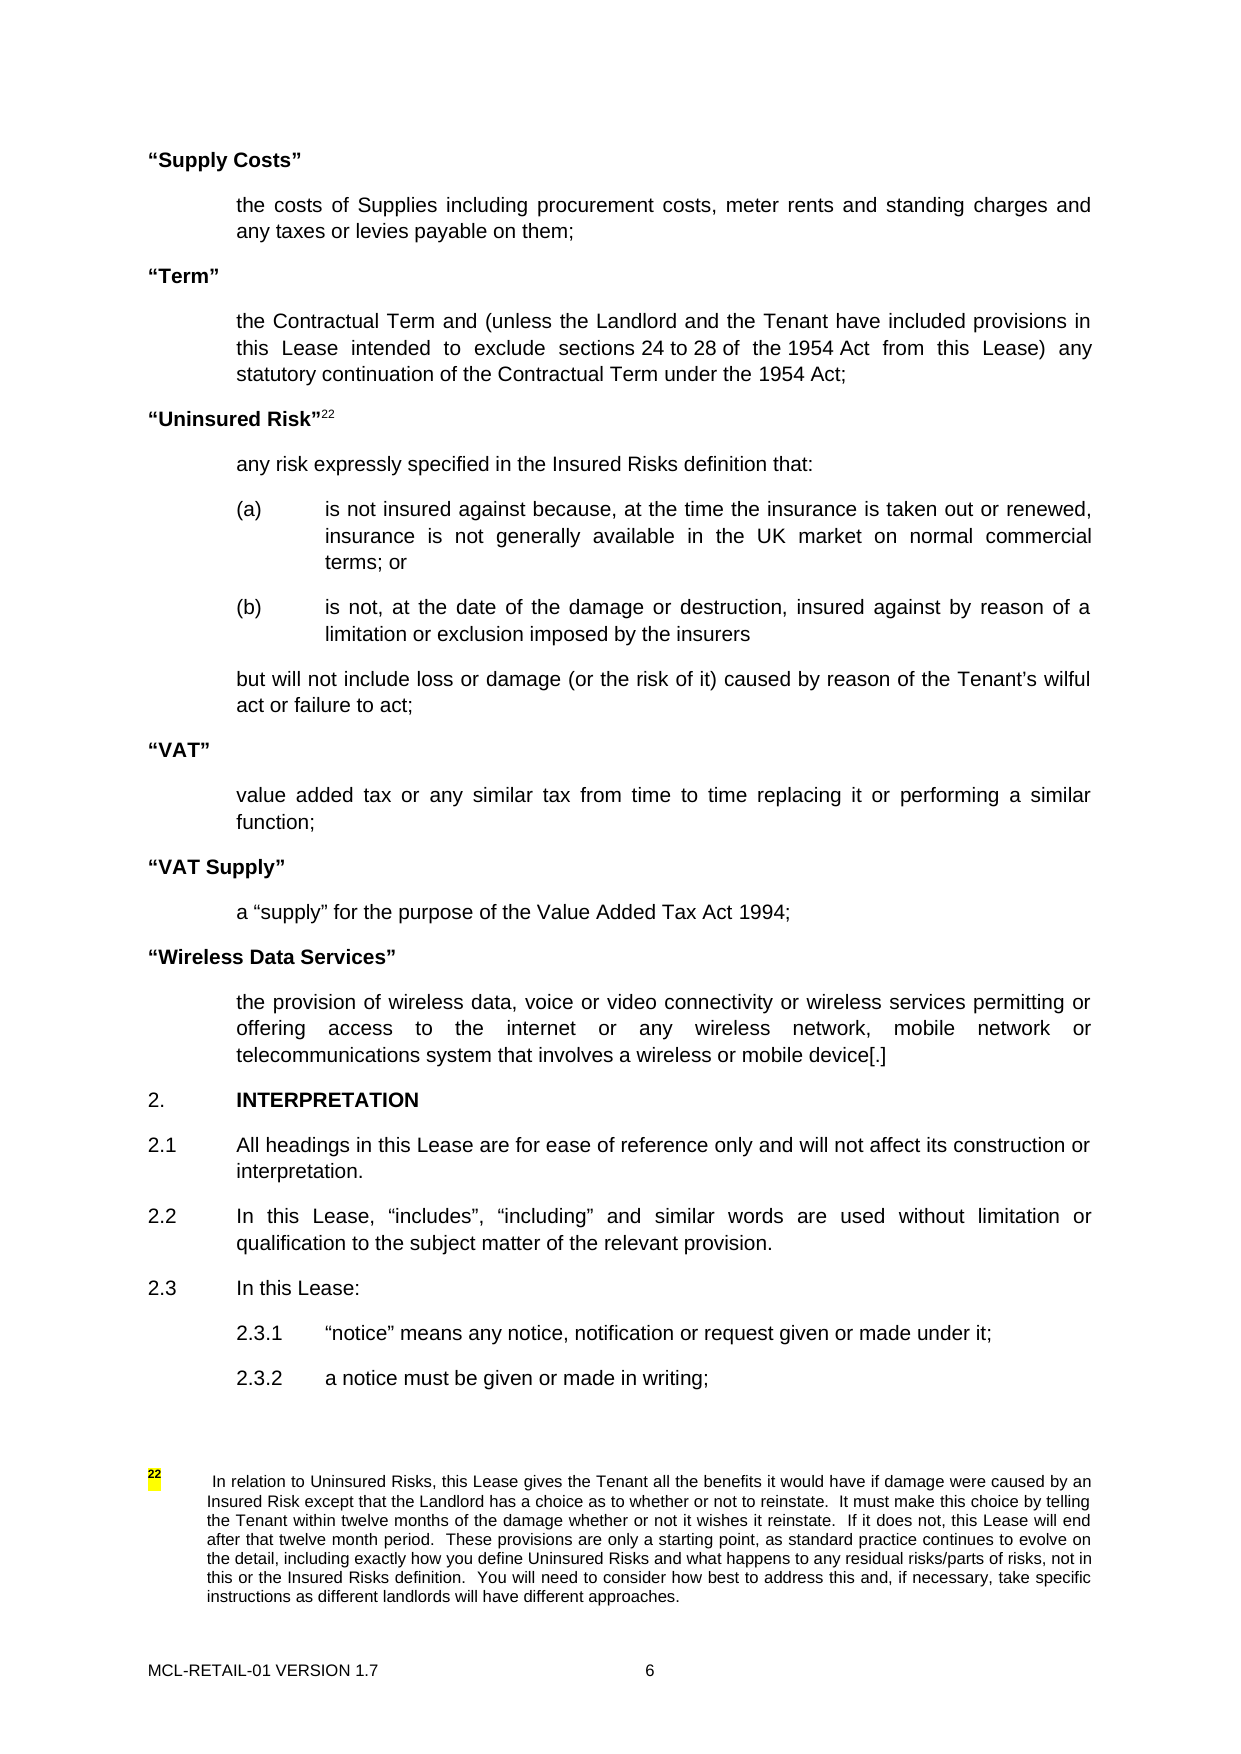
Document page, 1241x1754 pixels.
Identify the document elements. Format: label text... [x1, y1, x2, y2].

text “Uninsured Risk” [148, 407, 1093, 431]
subtitle a notice must be given or made in writing; [236, 1366, 1093, 1390]
list is not insured against because, at the time the insurance is taken out or renewed, insurance is not generally available in the UK market on normal commercial terms; or [236, 497, 1093, 574]
subtitle “notice” means any notice, notification or request given or made under it; [236, 1321, 1093, 1345]
text “VAT Supply” [148, 854, 1093, 878]
text any risk expressly specified in the Insured Risks definition that: [236, 452, 1093, 476]
text “Wireless Data Services” [148, 945, 1093, 969]
text a “supply” for the purpose of the Value Added Tax Act 1994; [236, 900, 1093, 924]
subtitle In this Lease: [148, 1276, 1093, 1300]
text value added tax or any similar tax from time to time replacing it or performing a similar function; [236, 783, 1093, 833]
text “Term” [148, 264, 1093, 288]
text the provision of wireless data, voice or video connectivity or wireless services permitting or offering access to the internet or any wireless network, mobile network or telecommunications system that involves a wireless or mobile device[.] [236, 990, 1093, 1067]
subtitle All headings in this Lease are for ease of reference only and will not affect its construction or interpretation. [148, 1133, 1093, 1183]
subtitle In this Lease, “includes”, “including” and similar words are used without limitation or qualification to the subject matter of the relevant provision. [148, 1204, 1093, 1254]
text the costs of Supplies including procurement costs, meter rents and standing charges and any taxes or levies payable on them; [236, 193, 1093, 243]
subtitle INTERPRETATION [148, 1088, 1093, 1112]
text “Supply Costs” [148, 148, 1093, 172]
text “VAT” [148, 738, 1093, 762]
text the Contractual Term and (unless the Landlord and the Tenant have included provisions in this Lease intended to exclude sections 24 to 28 of the 1954 Act from this Lease) any statutory continuation of the Contractual Term under the 1954 Act; [236, 309, 1093, 386]
text but will not include loss or damage (or the risk of it) caused by reason of the Tenant’s wilful act or failure to act; [236, 667, 1093, 717]
text is not, at the date of the damage or destruction, insured against by reason of a limitation or exclusion imposed by the insurers [236, 595, 1093, 645]
